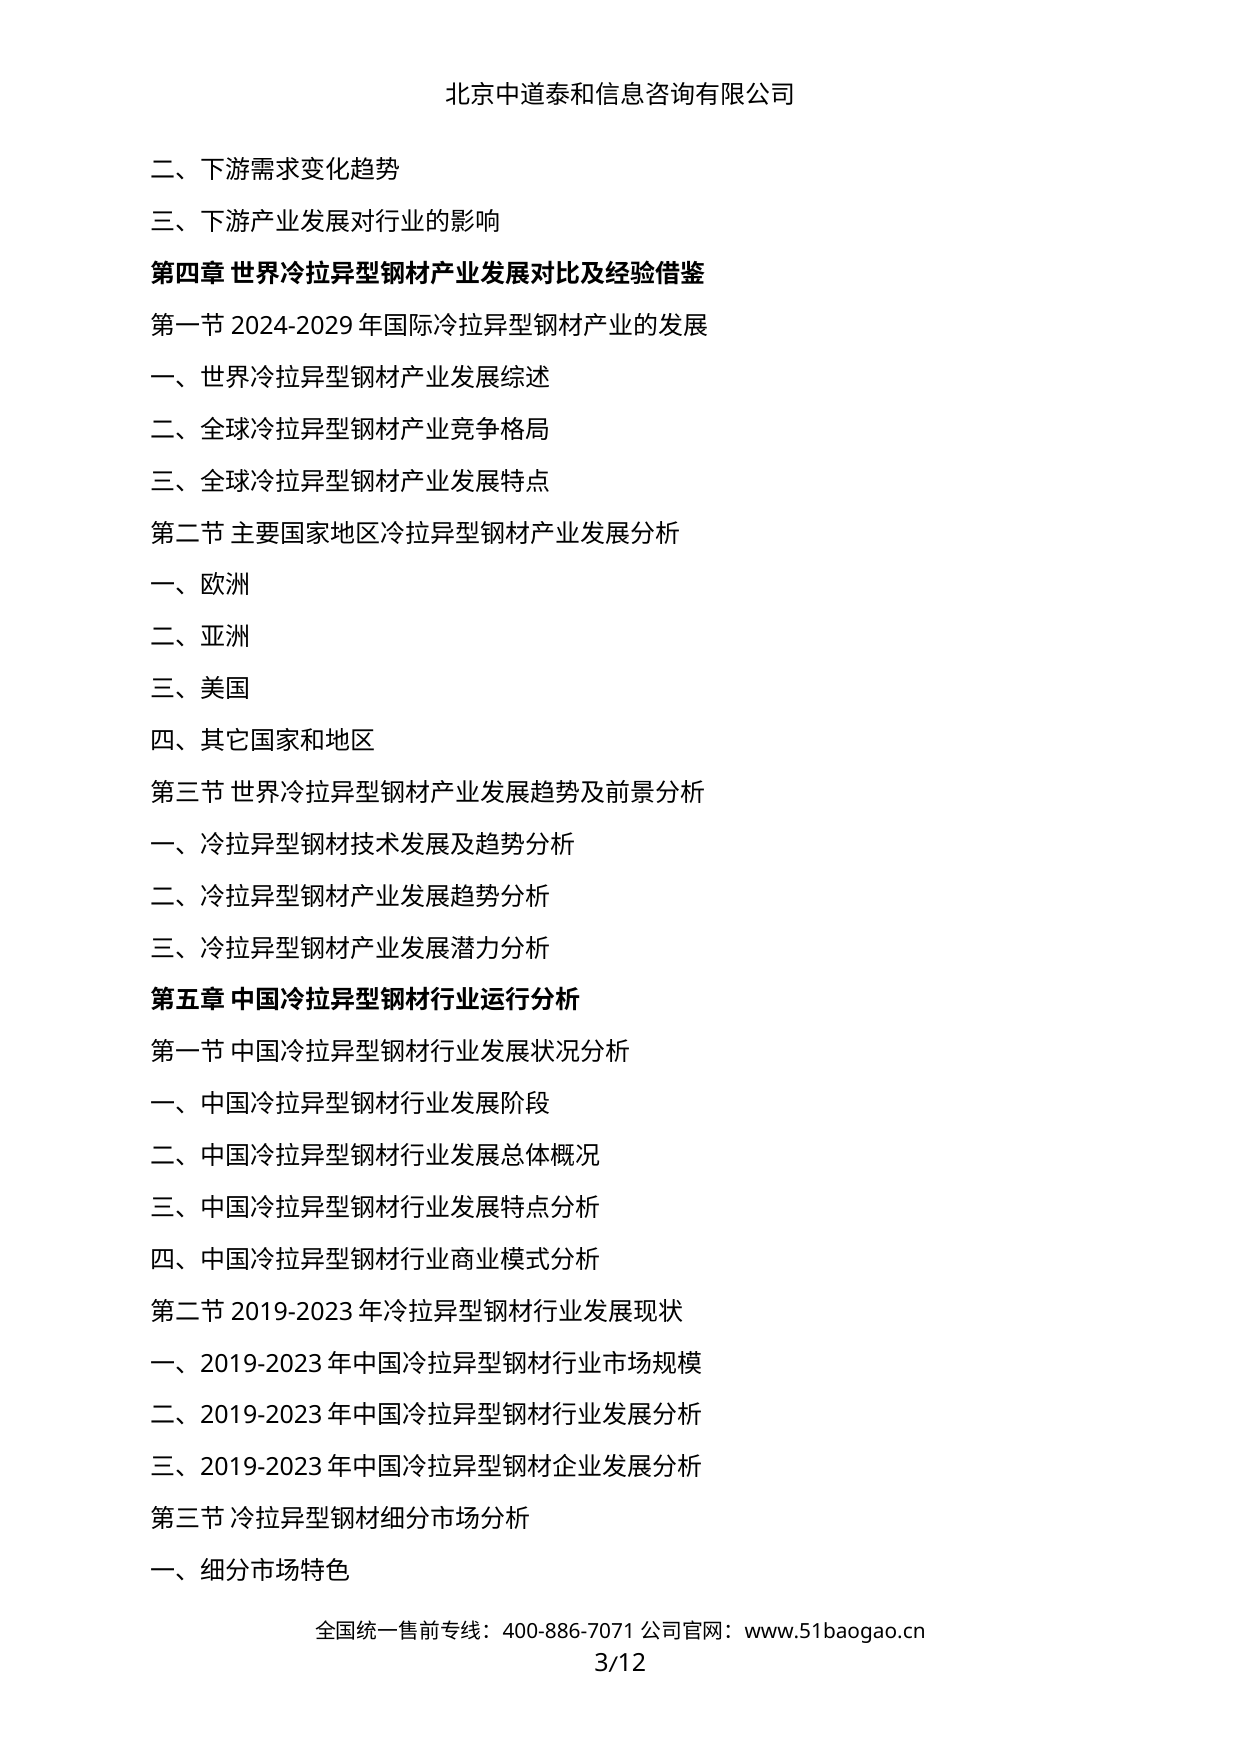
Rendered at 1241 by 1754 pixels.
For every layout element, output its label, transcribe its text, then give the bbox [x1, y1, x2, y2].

text 一、中国冷拉异型钢材行业发展阶段 [150, 1084, 1090, 1120]
text 一、欧洲 [150, 565, 1090, 601]
text 三、2019-2023年中国冷拉异型钢材企业发展分析 [150, 1447, 1090, 1483]
text 一、冷拉异型钢材技术发展及趋势分析 [150, 824, 1090, 861]
text 二、2019-2023年中国冷拉异型钢材行业发展分析 [150, 1395, 1090, 1431]
text 一、世界冷拉异型钢材产业发展综述 [150, 357, 1090, 394]
text 第五章 中国冷拉异型钢材行业运行分析 [150, 980, 1090, 1016]
text 二、亚洲 [150, 617, 1090, 653]
text 二、中国冷拉异型钢材行业发展总体概况 [150, 1136, 1090, 1172]
text 第三节 世界冷拉异型钢材产业发展趋势及前景分析 [150, 772, 1090, 809]
text 四、其它国家和地区 [150, 721, 1090, 757]
text 第二节 2019-2023年冷拉异型钢材行业发展现状 [150, 1291, 1090, 1327]
text 三、下游产业发展对行业的影响 [150, 202, 1090, 238]
text 三、冷拉异型钢材产业发展潜力分析 [150, 928, 1090, 964]
text 第二节 主要国家地区冷拉异型钢材产业发展分析 [150, 513, 1090, 549]
text 二、冷拉异型钢材产业发展趋势分析 [150, 876, 1090, 912]
text 三、中国冷拉异型钢材行业发展特点分析 [150, 1187, 1090, 1224]
text 第一节 中国冷拉异型钢材行业发展状况分析 [150, 1032, 1090, 1068]
text 第四章 世界冷拉异型钢材产业发展对比及经验借鉴 [150, 254, 1090, 290]
text 一、细分市场特色 [150, 1551, 1090, 1587]
text 一、2019-2023年中国冷拉异型钢材行业市场规模 [150, 1343, 1090, 1379]
text 四、中国冷拉异型钢材行业商业模式分析 [150, 1239, 1090, 1276]
text 二、下游需求变化趋势 [150, 150, 1090, 186]
text 三、全球冷拉异型钢材产业发展特点 [150, 461, 1090, 497]
text 第一节 2024-2029年国际冷拉异型钢材产业的发展 [150, 306, 1090, 342]
text 三、美国 [150, 669, 1090, 705]
text 第三节 冷拉异型钢材细分市场分析 [150, 1499, 1090, 1535]
text 二、全球冷拉异型钢材产业竞争格局 [150, 409, 1090, 446]
